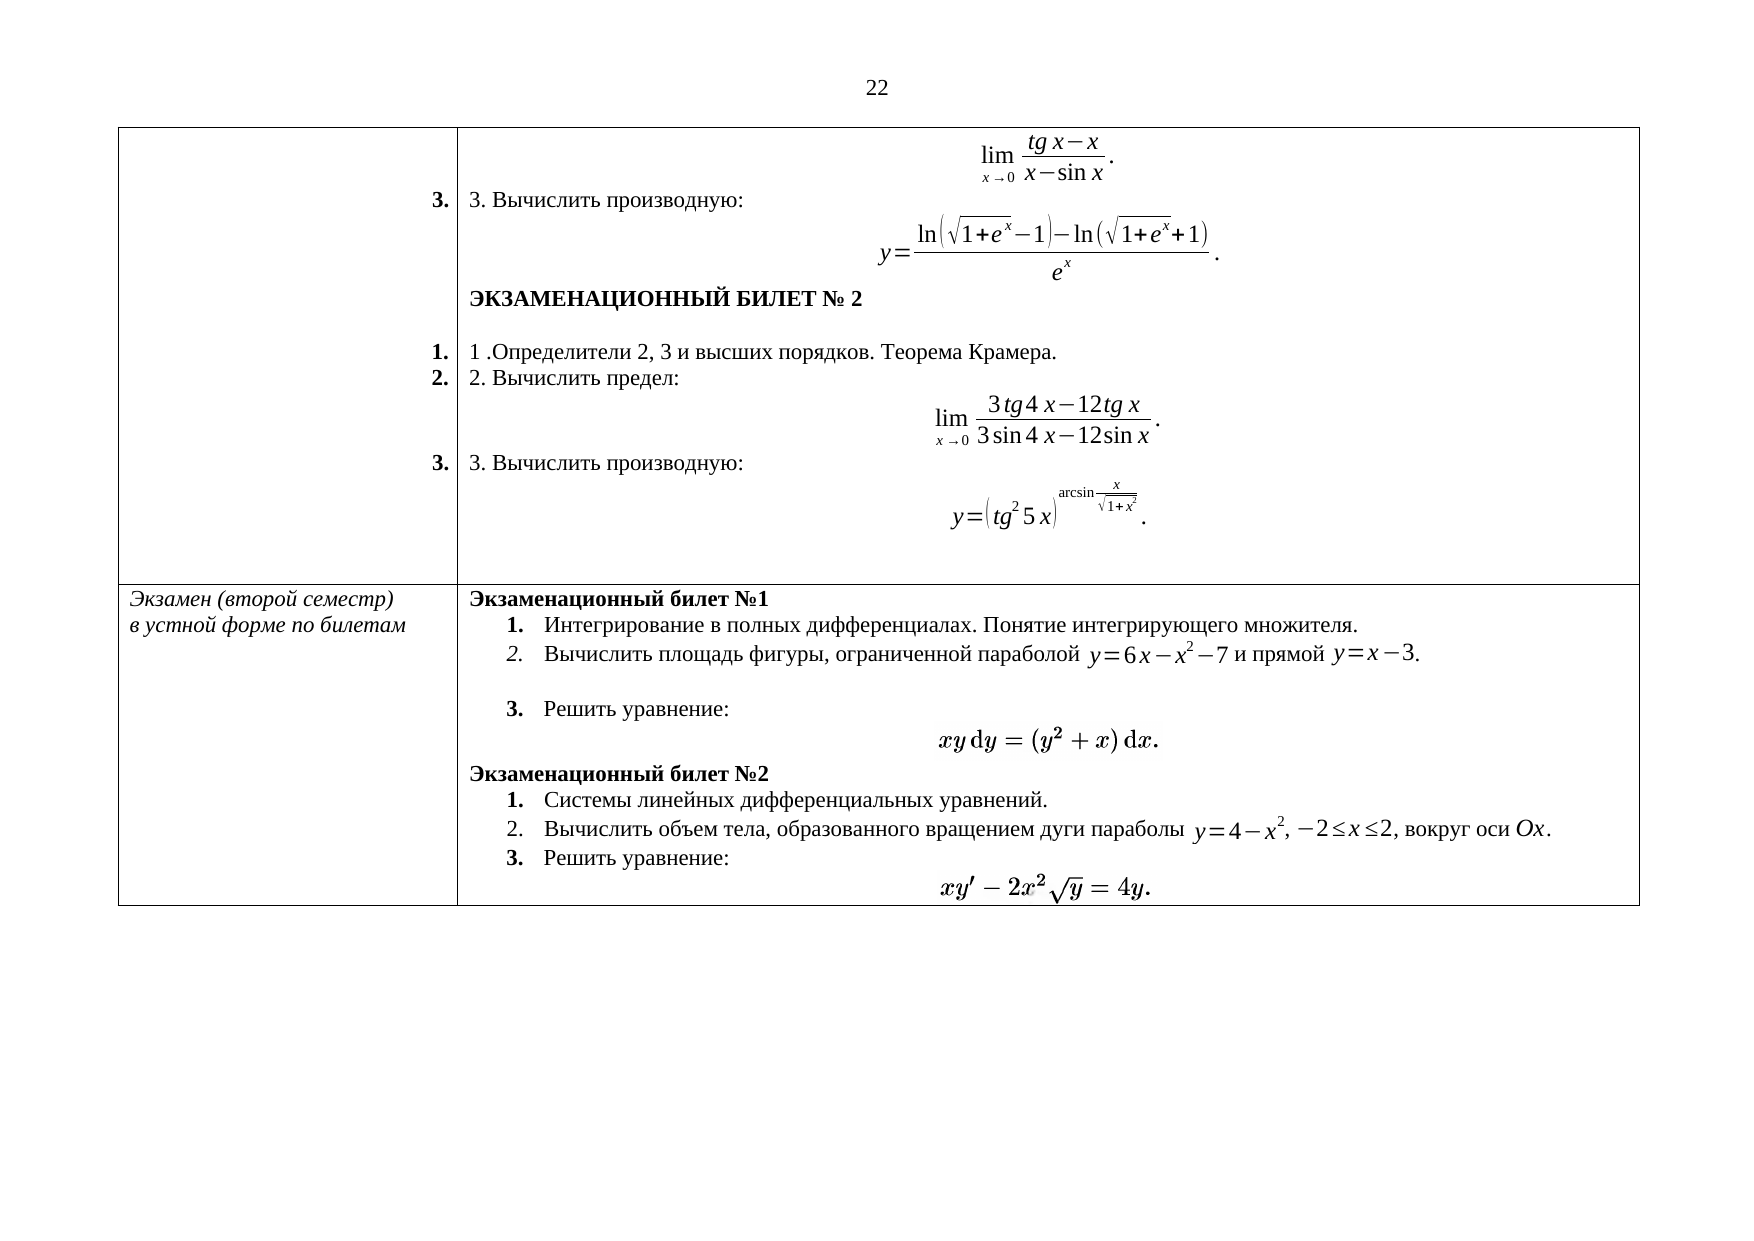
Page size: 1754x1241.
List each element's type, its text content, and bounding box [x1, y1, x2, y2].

table_cell Экзамен (второй семестр) в устной форме по билетам [119, 585, 457, 905]
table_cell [458, 128, 1639, 583]
picture [933, 721, 1164, 761]
table_cell Экзаменационный билет №1 Интегрирование в полных дифференциалах. Понятие интегрирующего множителя. Вычислить площадь фигуры, ограниченной параболой и прямой . Решить уравнение: Экзаменационный билет №2 Системы линейных дифференциальных уравнений. Вычислить объем тела, образованного вращением дуги параболы , , вокруг оси . Решить уравнение: [458, 585, 1639, 905]
picture [936, 870, 1160, 905]
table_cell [119, 128, 457, 583]
